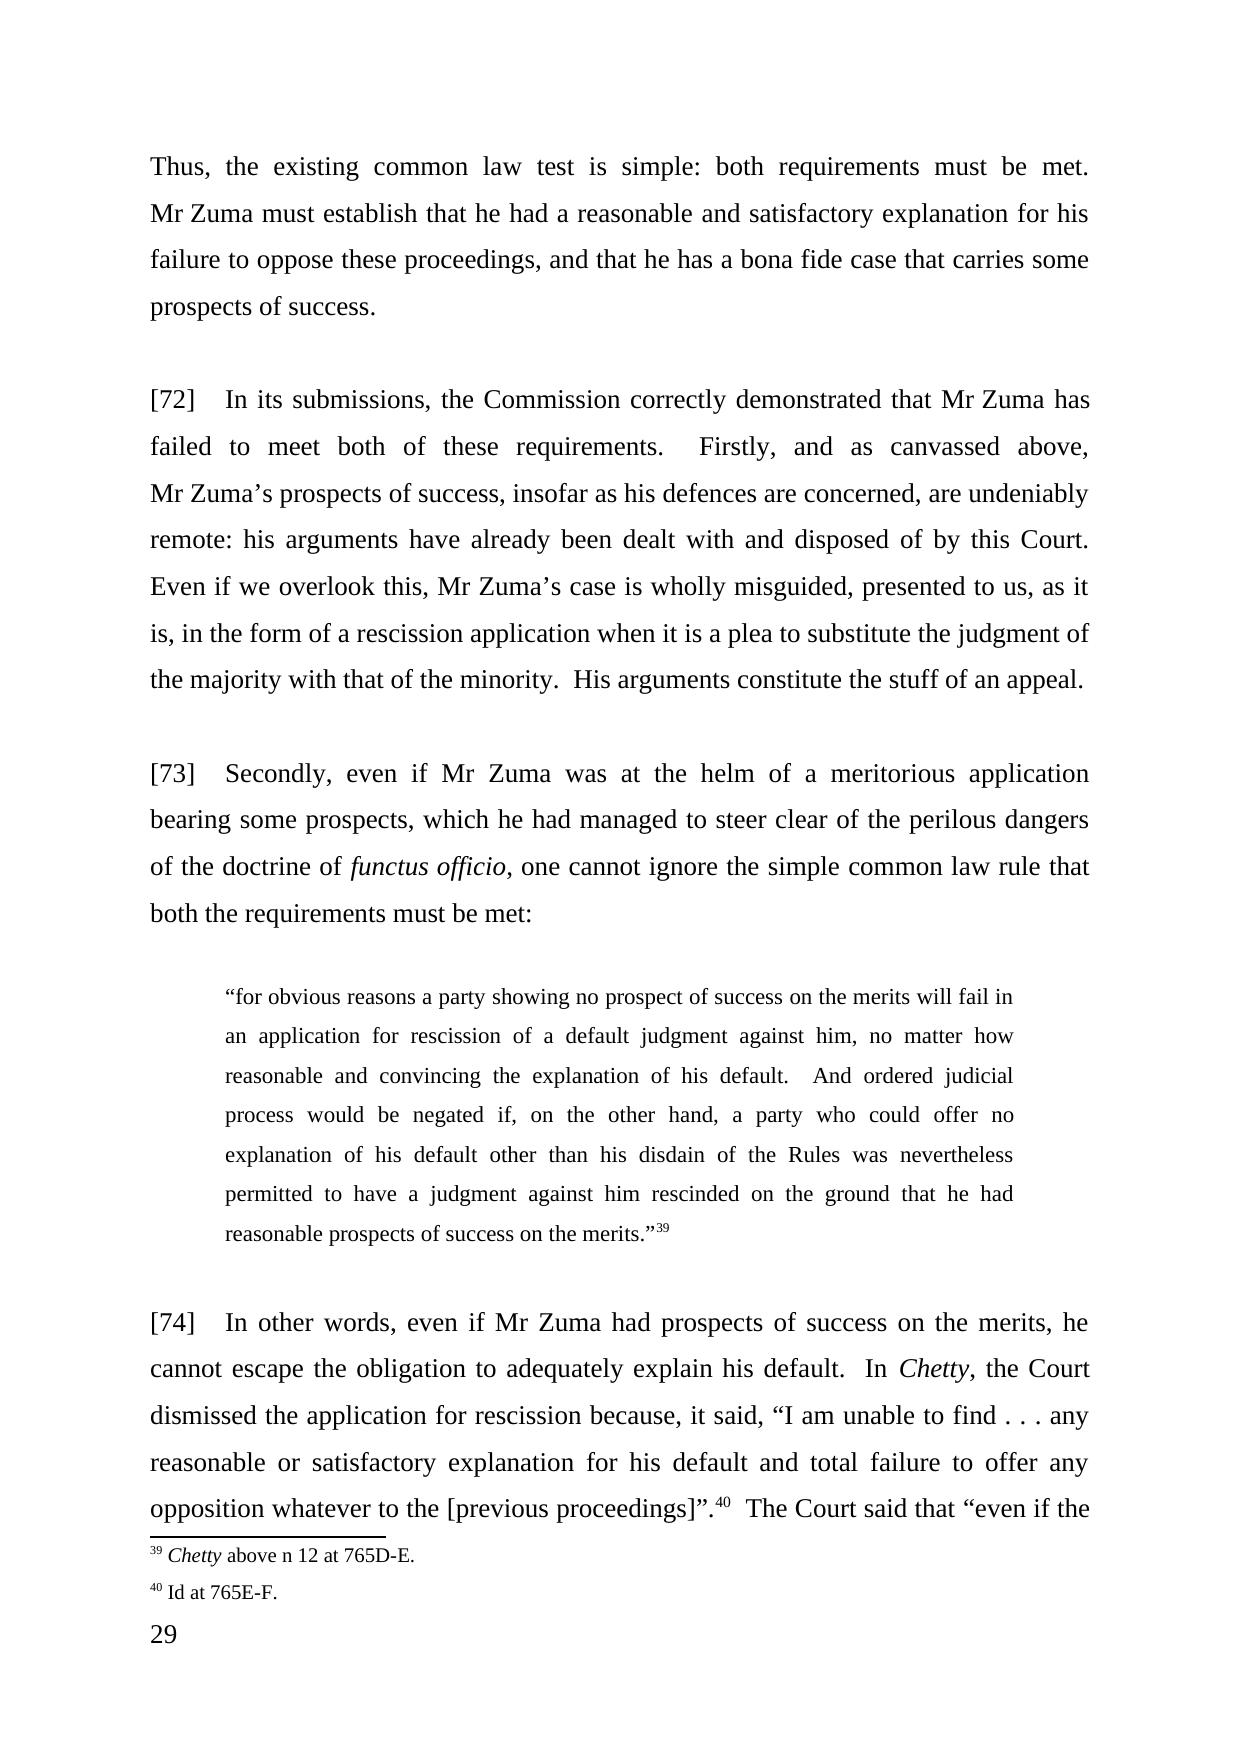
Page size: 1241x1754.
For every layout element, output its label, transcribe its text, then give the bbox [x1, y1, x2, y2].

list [150, 1306, 1090, 1524]
list Thus, the existing common law test is simple: both requirements must be met. Mr Zuma must establish that he had a reasonable and satisfactory explanation for his failure to oppose these proceedings, and that he has a bona fide case that carries some prospects of success. [150, 150, 1090, 321]
text “for obvious reasons a party showing no prospect of success on the merits will fail in an application for rescission of a default judgment against him, no matter how reasonable and convincing the explanation of his default. And ordered judicial process would be negated if, on the other hand, a party who could offer no explanation of his default other than his disdain of the Rules was nevertheless permitted to have a judgment against him rescinded on the ground that he had reasonable prospects of success on the merits.” [225, 983, 1015, 1246]
list [73] Secondly, even if Mr Zuma was at the helm of a meritorious application bearing some prospects, which he had managed to steer clear of the perilous dangers of the doctrine of functus officio, one cannot ignore the simple common law rule that both the requirements must be met: [150, 757, 1090, 928]
list [72] In its submissions, the Commission correctly demonstrated that Mr Zuma has failed to meet both of these requirements. Firstly, and as canvassed above, Mr Zuma’s prospects of success, insofar as his defences are concerned, are undeniably remote: his arguments have already been dealt with and disposed of by this Court. Even if we overlook this, Mr Zuma’s case is wholly misguided, presented to us, as it is, in the form of a rescission application when it is a plea to substitute the judgment of the majority with that of the minority. His arguments constitute the stuff of an appeal. [150, 383, 1090, 694]
